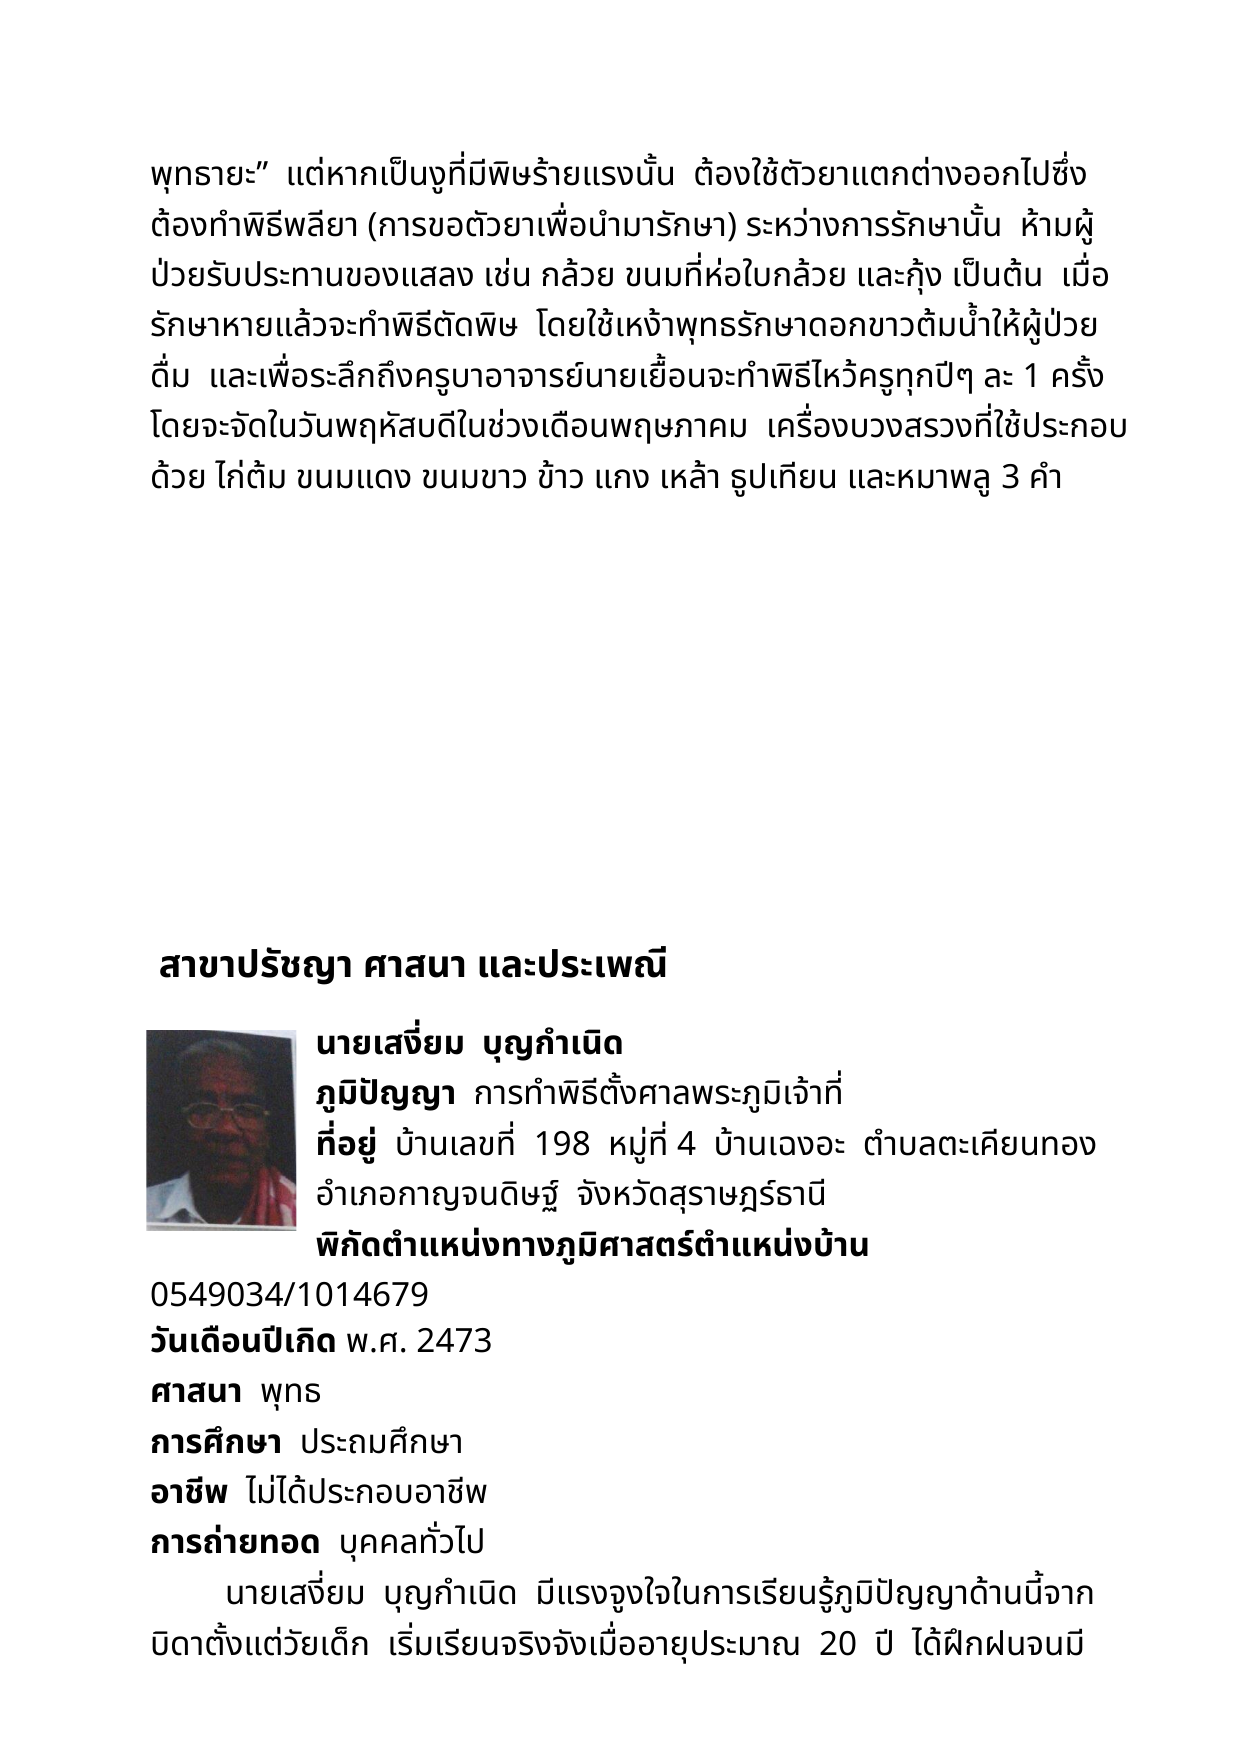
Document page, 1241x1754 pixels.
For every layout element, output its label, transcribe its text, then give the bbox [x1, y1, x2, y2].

text สาขาปรัชญา ศาสนา และประเพณี [150, 937, 1137, 994]
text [150, 150, 1137, 503]
text ที่อยู่ บ้านเลขที่ 198 หมู่ที่ 4 บ้านเฉงอะ ตำบลตะเคียนทอง อำเภอกาญจนดิษฐ์ จังหวัดสุราษฎร์ธานี [297, 1120, 1137, 1221]
text วันเดือนปีเกิด พ.ศ. 2473 [150, 1317, 1137, 1367]
text พิกัดตำแหน่งทางภูมิศาสตร์ตำแหน่งบ้าน 0549034/1014679 [150, 1221, 1137, 1317]
text นายเสงี่ยม บุญกำเนิด [150, 1019, 1137, 1069]
picture [146, 1030, 297, 1231]
text ภูมิปัญญา การทำพิธีตั้งศาลพระภูมิเจ้าที่ [297, 1069, 1137, 1120]
text ศาสนา พุทธ [150, 1367, 1137, 1418]
text อาชีพ ไม่ได้ประกอบอาชีพ [150, 1468, 1137, 1518]
text การศึกษา ประถมศึกษา [150, 1418, 1137, 1468]
text การถ่ายทอด บุคคลทั่วไป [150, 1518, 1137, 1569]
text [150, 1569, 1137, 1670]
